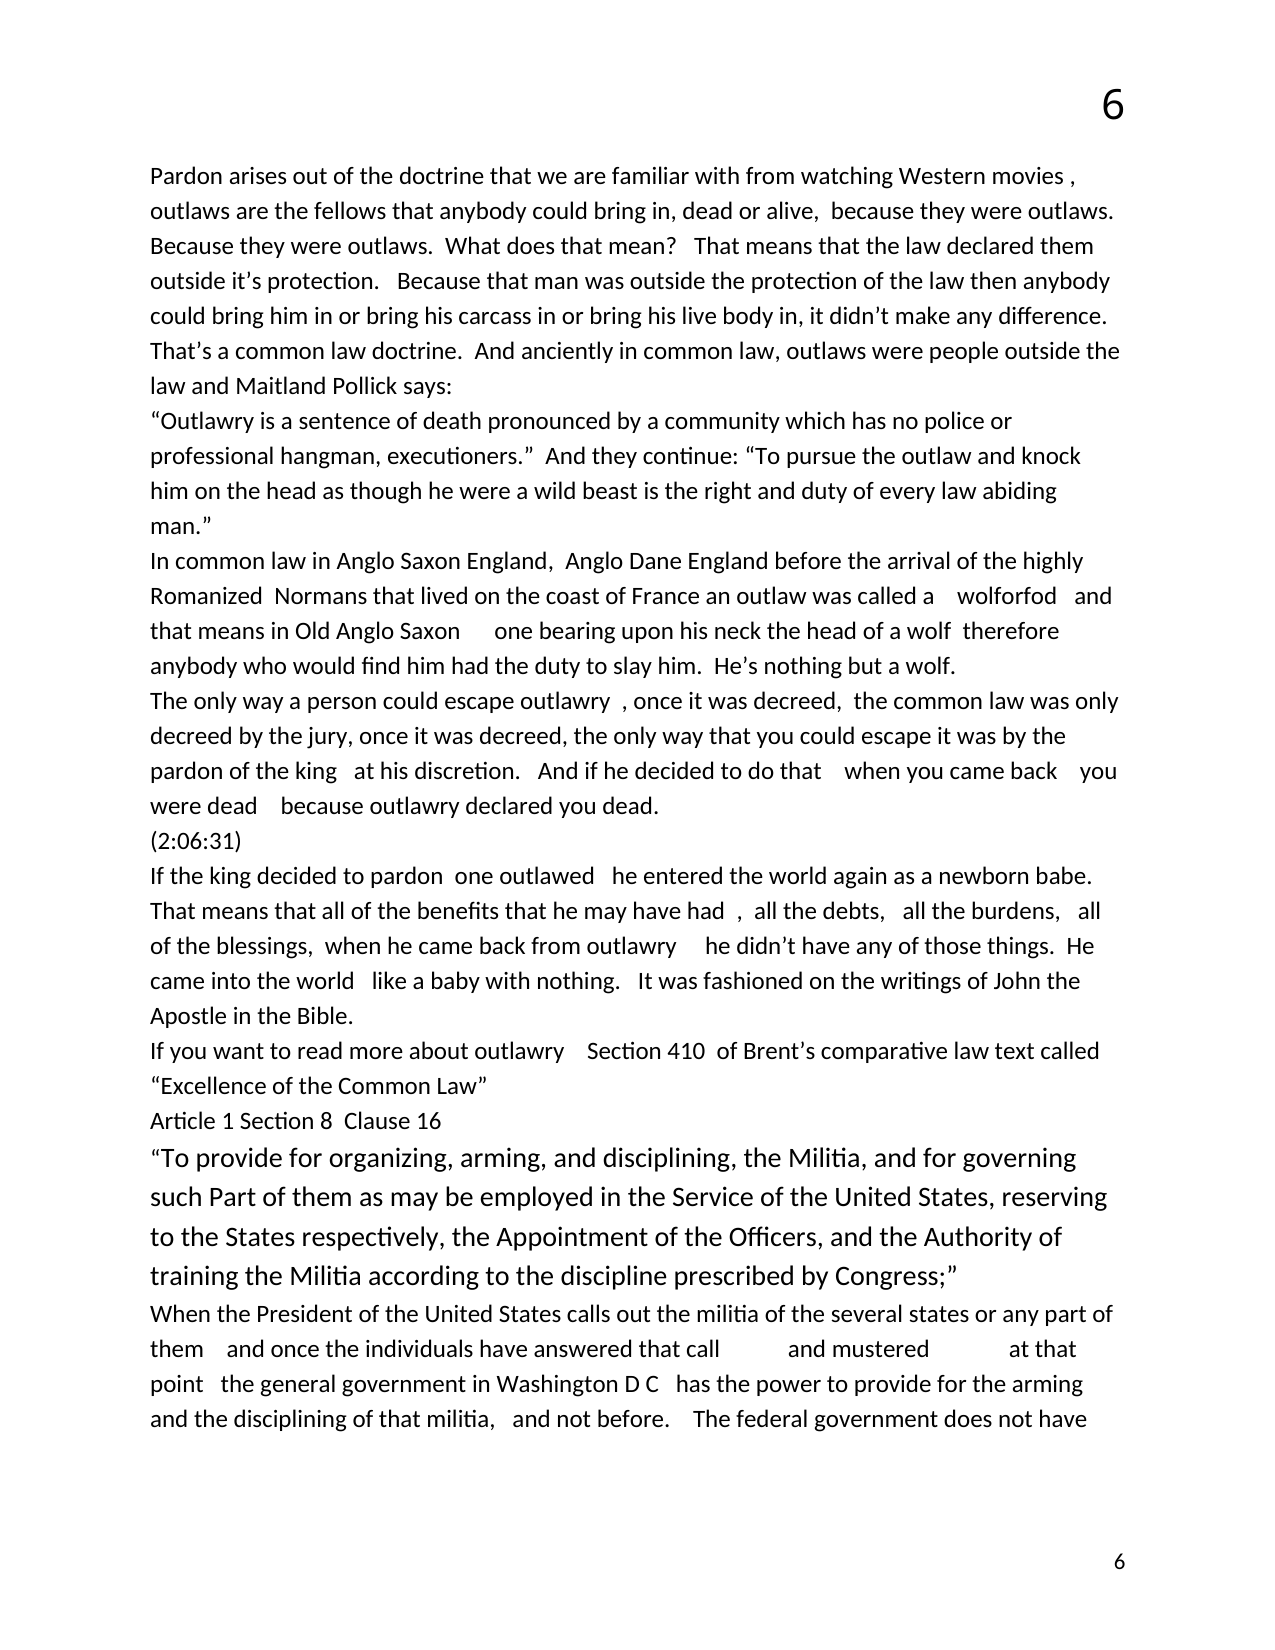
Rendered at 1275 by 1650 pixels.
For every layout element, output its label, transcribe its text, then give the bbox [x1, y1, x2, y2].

text If you want to read more about outlawry Section 410 of Brent’s comparative law text called “Excellence of the Common Law” [150, 1035, 1125, 1100]
text Because they were outlaws. What does that mean? That means that the law declared them outside it’s protection. Because that man was outside the protection of the law then anybody could bring him in or bring his carcass in or bring his live body in, it didn’t make any difference. [150, 230, 1125, 330]
text In common law in Anglo Saxon England, Anglo Dane England before the arrival of the highly Romanized Normans that lived on the coast of France an outlaw was called a wolforfod and that means in Old Anglo Saxon one bearing upon his neck the head of a wolf therefore anybody who would find him had the duty to slay him. He’s nothing but a wolf. [150, 545, 1125, 680]
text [150, 1298, 1125, 1433]
text (2:06:31) [150, 825, 1125, 855]
text The only way a person could escape outlawry , once it was decreed, the common law was only decreed by the jury, once it was decreed, the only way that you could escape it was by the pardon of the king at his discretion. And if he decided to do that when you came back you were dead because outlawry declared you dead. [150, 685, 1125, 820]
text Article 1 Section 8 Clause 16 [150, 1105, 1125, 1135]
text “Outlawry is a sentence of death pronounced by a community which has no police or professional hangman, executioners.” And they continue: “To pursue the outlaw and knock him on the head as though he were a wild beast is the right and duty of every law abiding man.” [150, 405, 1125, 540]
text “To provide for organizing, arming, and disciplining, the Militia, and for governing such Part of them as may be employed in the Service of the United States, reserving to the States respectively, the Appointment of the Officers, and the Authority of training the Militia according to the discipline prescribed by Congress;” [150, 1140, 1125, 1293]
text Pardon arises out of the doctrine that we are familiar with from watching Western movies , outlaws are the fellows that anybody could bring in, dead or alive, because they were outlaws. [150, 160, 1125, 225]
text That means that all of the benefits that he may have had , all the debts, all the burdens, all of the blessings, when he came back from outlawry he didn’t have any of those things. He came into the world like a baby with nothing. It was fashioned on the writings of John the Apostle in the Bible. [150, 895, 1125, 1030]
text That’s a common law doctrine. And anciently in common law, outlaws were people outside the law and Maitland Pollick says: [150, 335, 1125, 400]
text If the king decided to pardon one outlawed he entered the world again as a newborn babe. [150, 860, 1125, 890]
